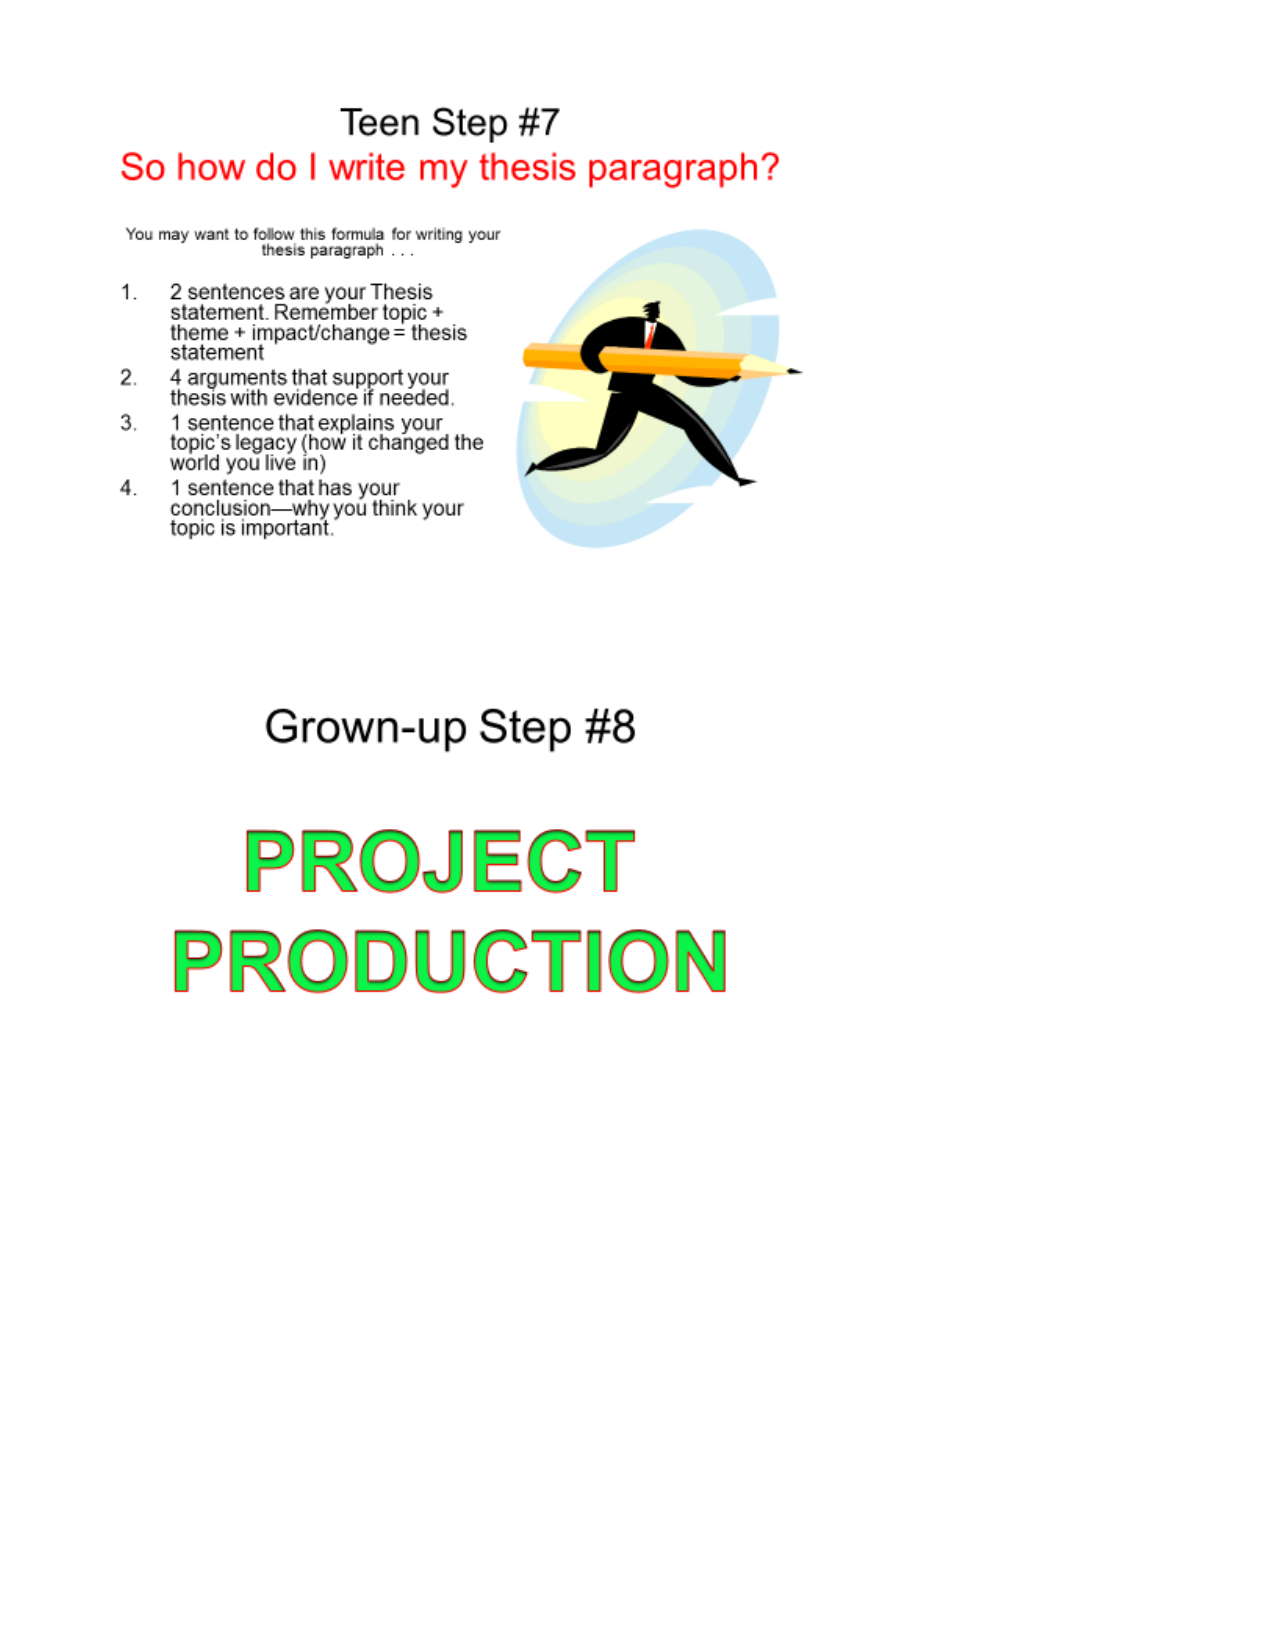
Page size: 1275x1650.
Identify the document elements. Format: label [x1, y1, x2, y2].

picture [75, 75, 826, 638]
picture [75, 656, 826, 1219]
